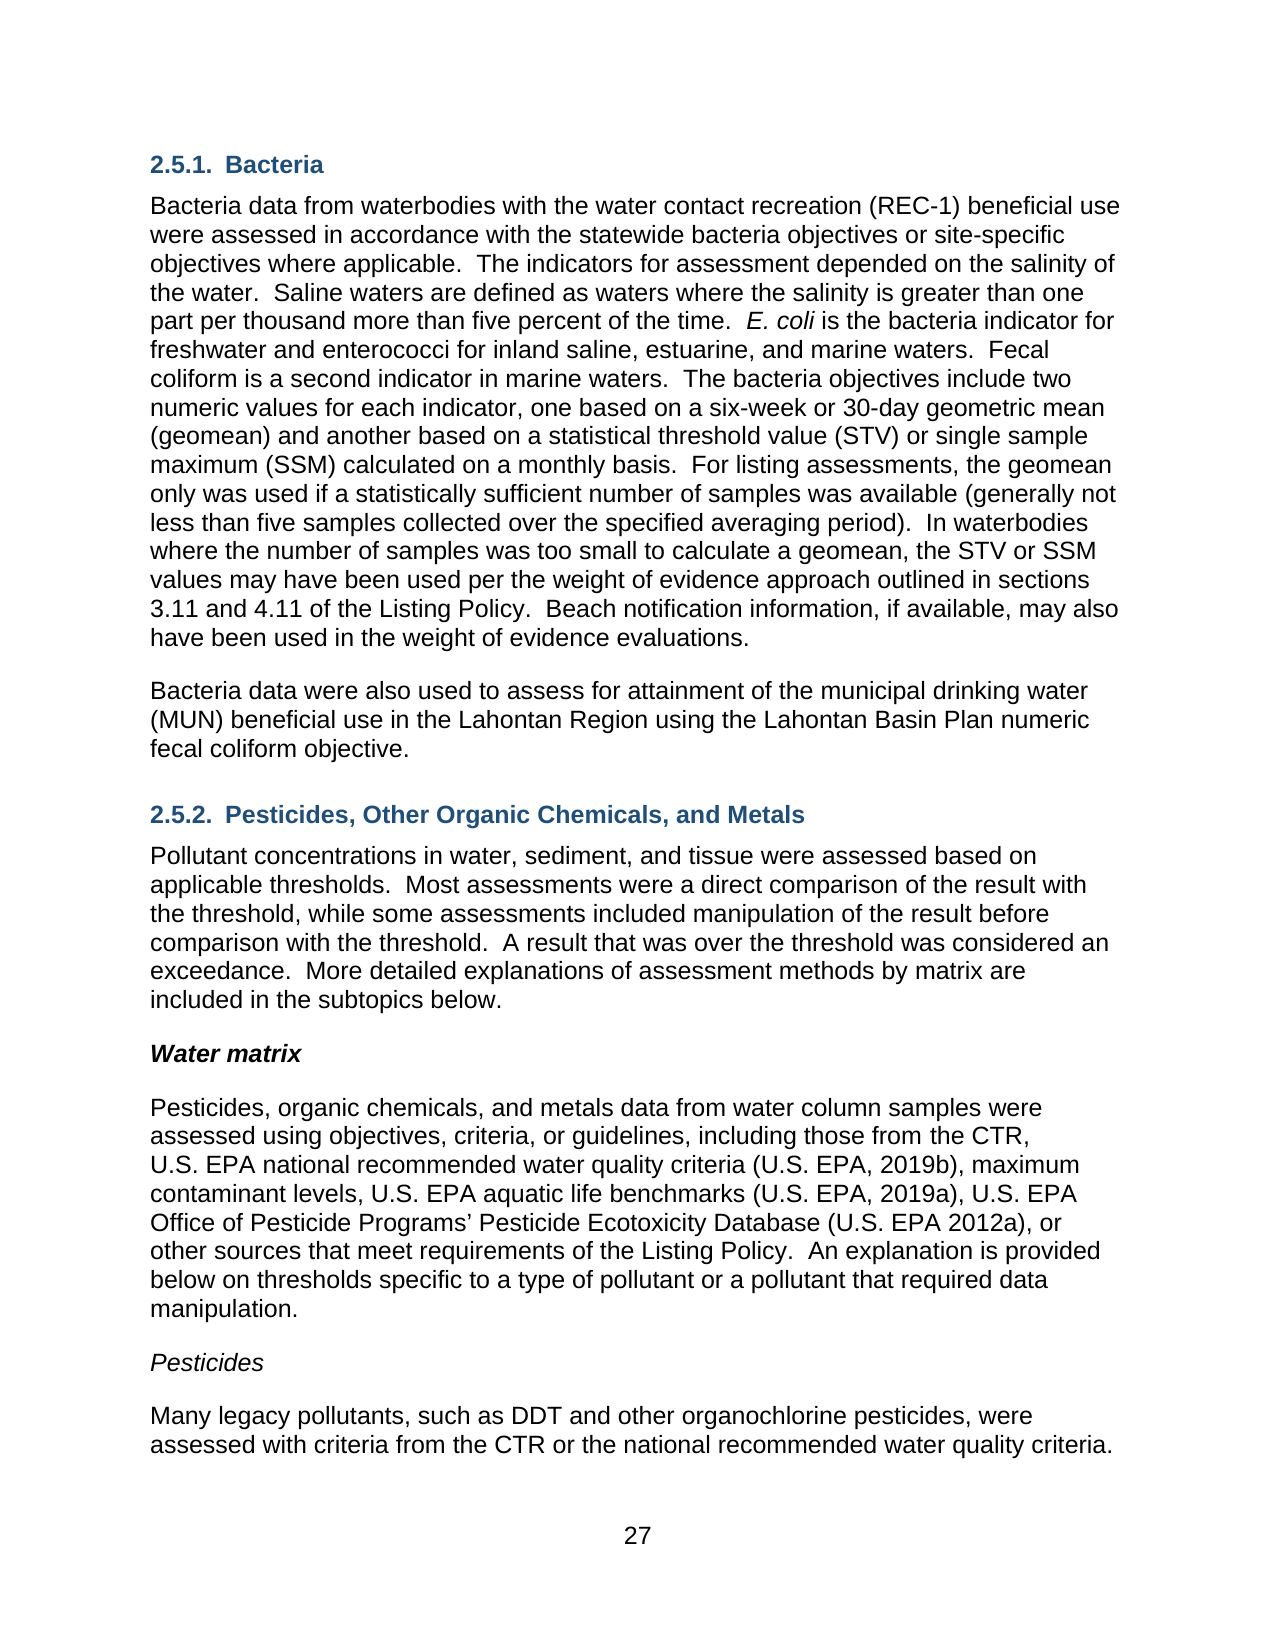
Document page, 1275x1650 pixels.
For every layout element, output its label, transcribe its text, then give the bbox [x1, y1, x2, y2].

text Bacteria data were also used to assess for attainment of the municipal drinking water (MUN) beneficial use in the Lahontan Region using the Lahontan Basin Plan numeric fecal coliform objective. [150, 676, 1125, 762]
subtitle Bacteria [150, 150, 1125, 179]
text Pollutant concentrations in water, sediment, and tissue were assessed based on applicable thresholds. Most assessments were a direct comparison of the result with the threshold, while some assessments included manipulation of the result before comparison with the threshold. A result that was over the threshold was considered an exceedance. More detailed explanations of assessment methods by matrix are included in the subtopics below. [150, 841, 1125, 1014]
text Bacteria data from waterbodies with the water contact recreation (REC-1) beneficial use were assessed in accordance with the statewide bacteria objectives or site-specific objectives where applicable. The indicators for assessment depended on the salinity of the water. Saline waters are defined as waters where the salinity is greater than one part per thousand more than five percent of the time. E. coli is the bacteria indicator for freshwater and enterococci for inland saline, estuarine, and marine waters. Fecal coliform is a second indicator in marine waters. The bacteria objectives include two numeric values for each indicator, one based on a six-week or 30-day geometric mean (geomean) and another based on a statistical threshold value (STV) or single sample maximum (SSM) calculated on a monthly basis. For listing assessments, the geomean only was used if a statistically sufficient number of samples was available (generally not less than five samples collected over the specified averaging period). In waterbodies where the number of samples was too small to calculate a geomean, the STV or SSM values may have been used per the weight of evidence approach outlined in sections 3.11 and 4.11 of the Listing Policy. Beach notification information, if available, may also have been used in the weight of evidence evaluations. [150, 191, 1125, 651]
text Pesticides [150, 1347, 1125, 1376]
text Pesticides, organic chemicals, and metals data from water column samples were assessed using objectives, criteria, or guidelines, including those from the CTR, U.S. EPA national recommended water quality criteria (U.S. EPA, 2019b), maximum contaminant levels, U.S. EPA aquatic life benchmarks (U.S. EPA, 2019a), U.S. EPA Office of Pesticide Programs’ Pesticide Ecotoxicity Database (U.S. EPA 2012a), or other sources that meet requirements of the Listing Policy. An explanation is provided below on thresholds specific to a type of pollutant or a pollutant that required data manipulation. [150, 1092, 1125, 1322]
text Water matrix [150, 1039, 1125, 1067]
subtitle Pesticides, Other Organic Chemicals, and Metals [150, 800, 1125, 829]
text Many legacy pollutants, such as DDT and other organochlorine pesticides, were assessed with criteria from the CTR or the national recommended water quality criteria. [150, 1401, 1125, 1459]
